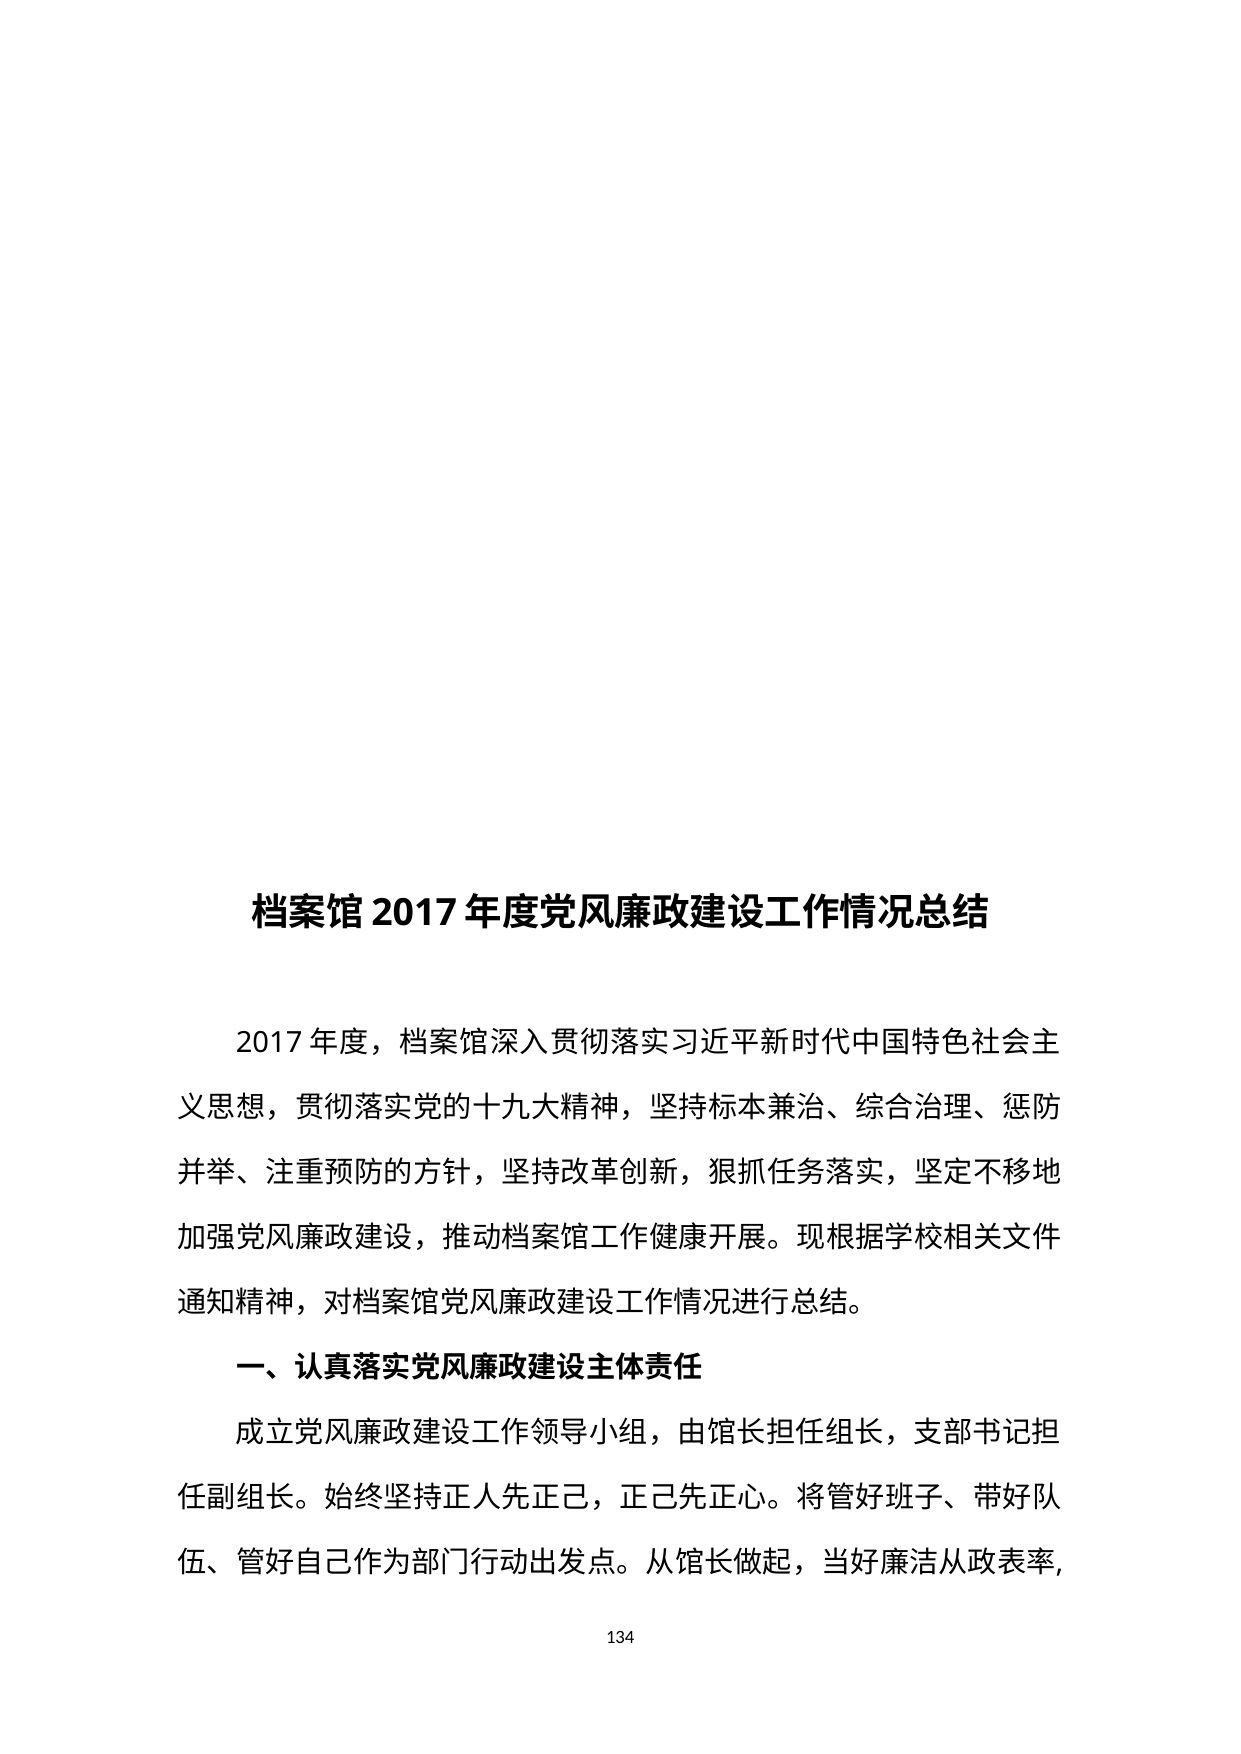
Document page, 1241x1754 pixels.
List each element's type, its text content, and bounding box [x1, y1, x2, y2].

text 一、认真落实党风廉政建设主体责任 [177, 1332, 1063, 1397]
text 2017年度，档案馆深入贯彻落实习近平新时代中国特色社会主义思想，贯彻落实党的十九大精神，坚持标本兼治、综合治理、惩防并举、注重预防的方针，坚持改革创新，狠抓任务落实，坚定不移地加强党风廉政建设，推动档案馆工作健康开展。现根据学校相关文件通知精神，对档案馆党风廉政建设工作情况进行总结。 [177, 1007, 1063, 1332]
subtitle 档案馆2017年度党风廉政建设工作情况总结 [177, 877, 1063, 942]
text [177, 1397, 1063, 1592]
